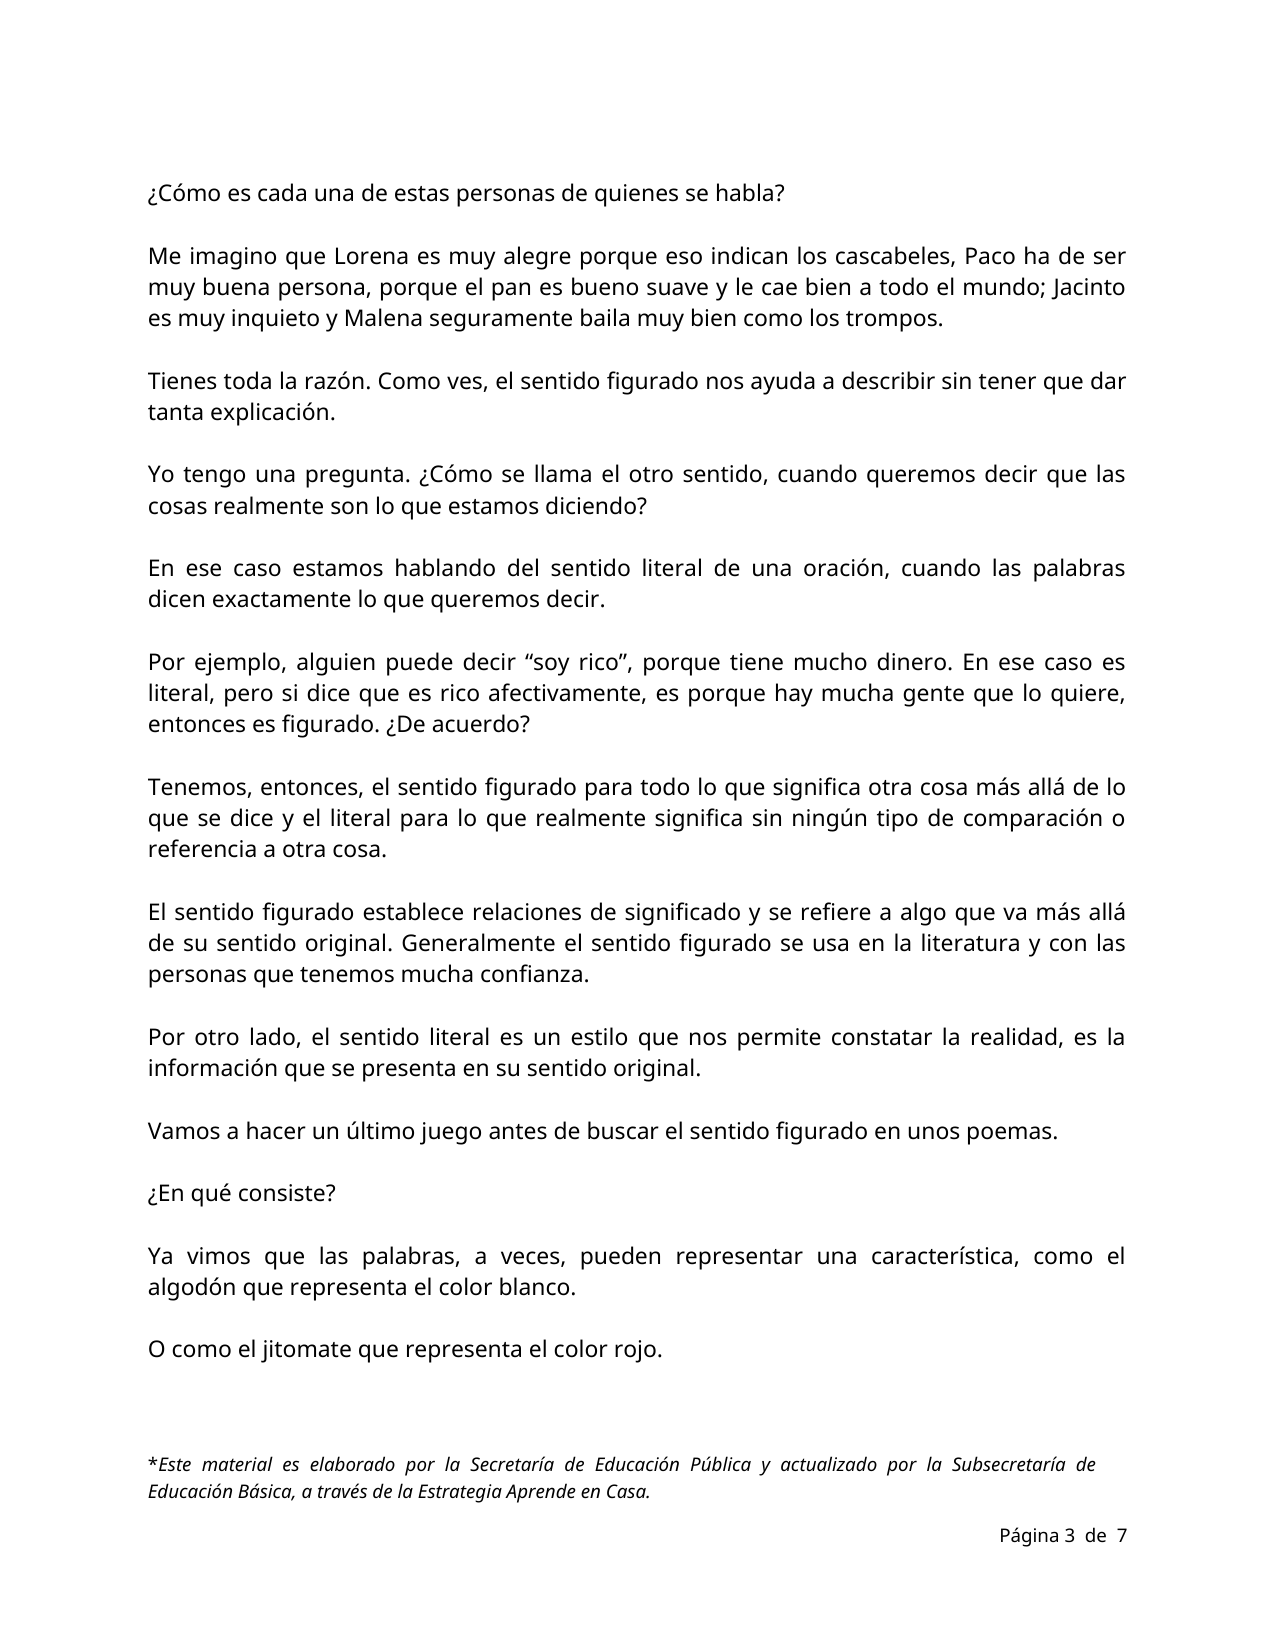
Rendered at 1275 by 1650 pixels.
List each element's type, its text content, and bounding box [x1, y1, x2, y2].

text Ya vimos que las palabras, a veces, pueden representar una característica, como el algodón que representa el color blanco. [148, 1240, 1127, 1302]
text ¿En qué consiste? [148, 1177, 1127, 1208]
text Me imagino que Lorena es muy alegre porque eso indican los cascabeles, Paco ha de ser muy buena persona, porque el pan es bueno suave y le cae bien a todo el mundo; Jacinto es muy inquieto y Malena seguramente baila muy bien como los trompos. [148, 240, 1127, 333]
text El sentido figurado establece relaciones de significado y se refiere a algo que va más allá de su sentido original. Generalmente el sentido figurado se usa en la literatura y con las personas que tenemos mucha confianza. [148, 896, 1127, 990]
text Yo tengo una pregunta. ¿Cómo se llama el otro sentido, cuando queremos decir que las cosas realmente son lo que estamos diciendo? [148, 458, 1127, 521]
text Tienes toda la razón. Como ves, el sentido figurado nos ayuda a describir sin tener que dar tanta explicación. [148, 365, 1127, 427]
text En ese caso estamos hablando del sentido literal de una oración, cuando las palabras dicen exactamente lo que queremos decir. [148, 552, 1127, 615]
text O como el jitomate que representa el color rojo. [148, 1333, 1127, 1365]
text Tenemos, entonces, el sentido figurado para todo lo que significa otra cosa más allá de lo que se dice y el literal para lo que realmente significa sin ningún tipo de comparación o referencia a otra cosa. [148, 771, 1127, 865]
text ¿Cómo es cada una de estas personas de quienes se habla? [148, 177, 1127, 208]
text Vamos a hacer un último juego antes de buscar el sentido figurado en unos poemas. [148, 1115, 1127, 1146]
text Por ejemplo, alguien puede decir “soy rico”, porque tiene mucho dinero. En ese caso es literal, pero si dice que es rico afectivamente, es porque hay mucha gente que lo quiere, entonces es figurado. ¿De acuerdo? [148, 646, 1127, 740]
text Por otro lado, el sentido literal es un estilo que nos permite constatar la realidad, es la información que se presenta en su sentido original. [148, 1021, 1127, 1083]
